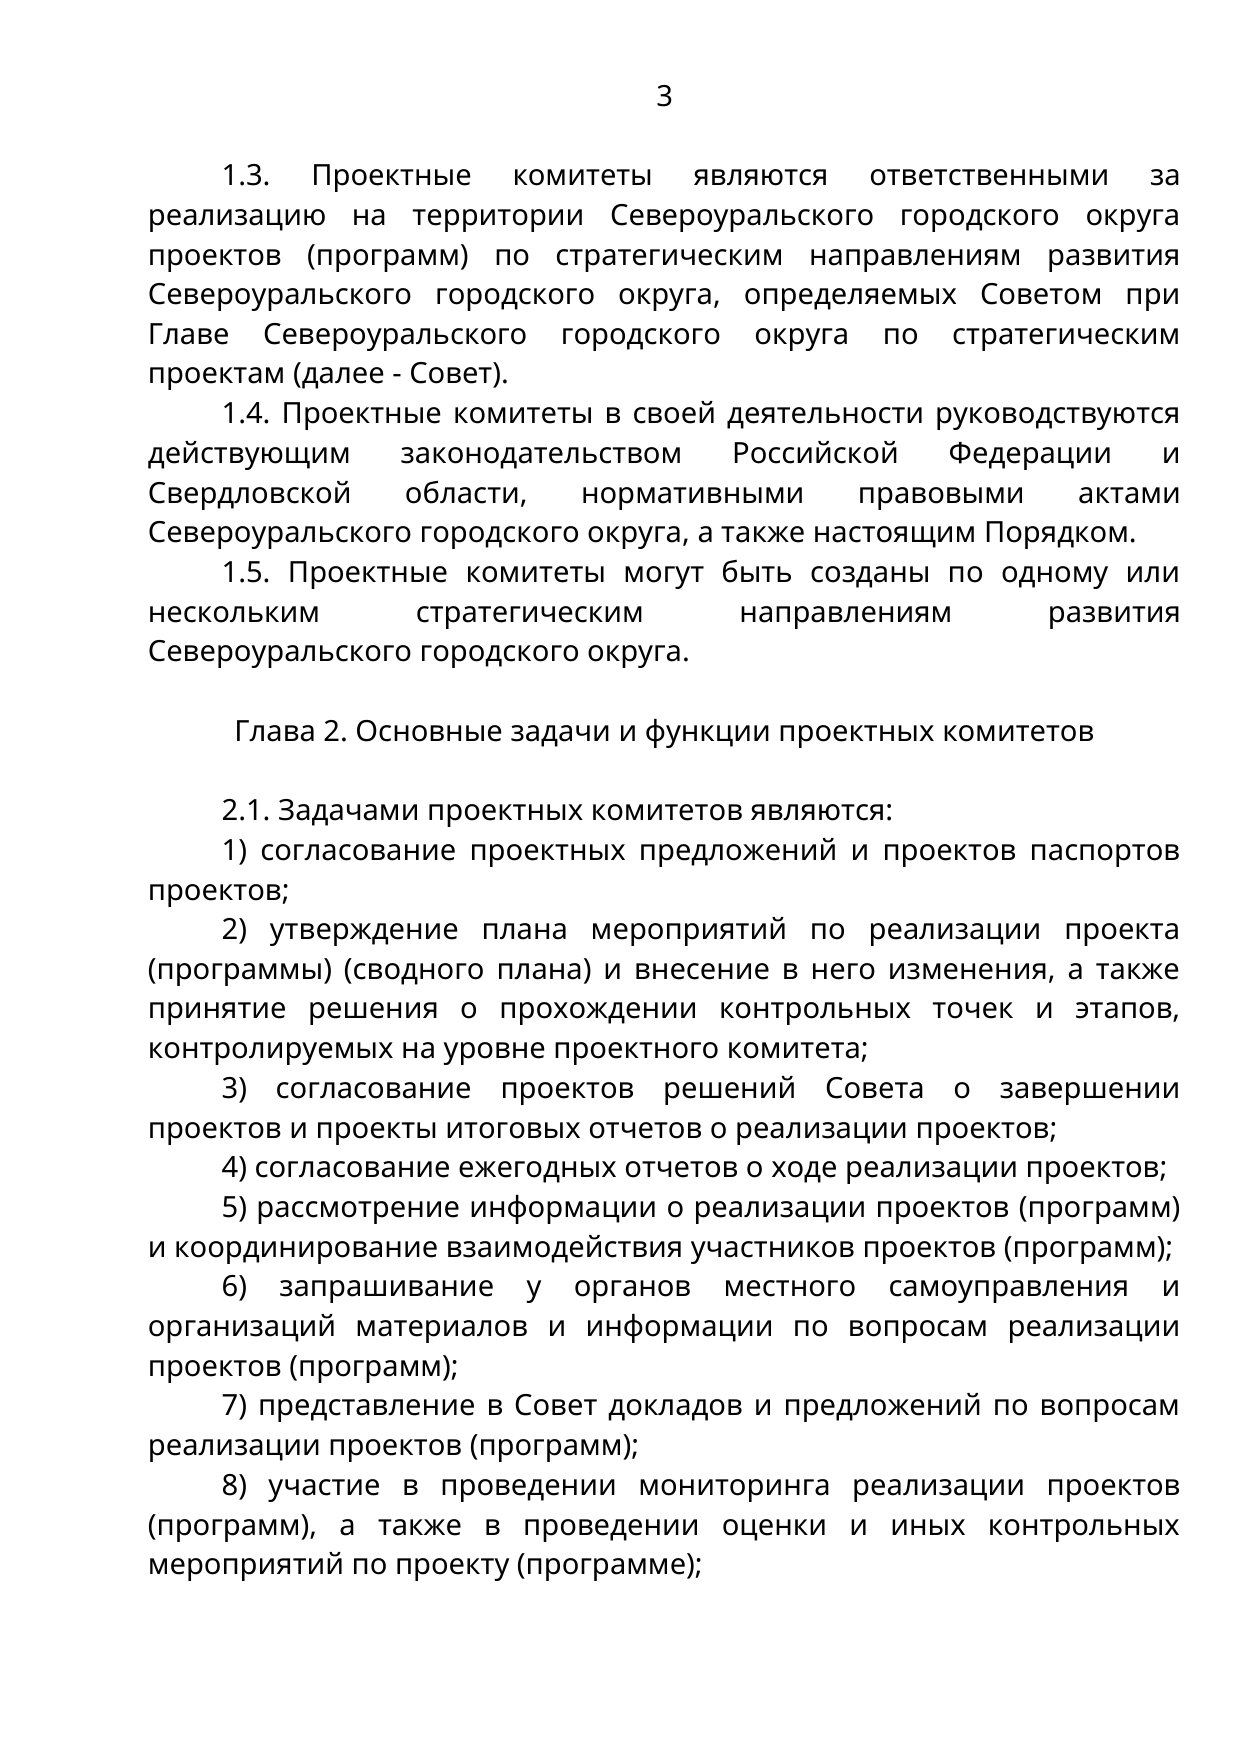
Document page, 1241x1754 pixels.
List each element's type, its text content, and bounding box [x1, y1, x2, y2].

text 2.1. Задачами проектных комитетов являются: [148, 789, 1181, 829]
text 6) запрашивание у органов местного самоуправления и организаций материалов и информации по вопросам реализации проектов (программ); [148, 1266, 1181, 1385]
text 2) утверждение плана мероприятий по реализации проекта (программы) (сводного плана) и внесение в него изменения, а также принятие решения о прохождении контрольных точек и этапов, контролируемых на уровне проектного комитета; [148, 908, 1181, 1067]
text Глава 2. Основные задачи и функции проектных комитетов [148, 710, 1181, 750]
text 1.5. Проектные комитеты могут быть созданы по одному или нескольким стратегическим направлениям развития Североуральского городского округа. [148, 551, 1181, 670]
text 3) согласование проектов решений Совета о завершении проектов и проекты итоговых отчетов о реализации проектов; [148, 1067, 1181, 1147]
text 4) согласование ежегодных отчетов о ходе реализации проектов; [148, 1147, 1181, 1186]
text 1.4. Проектные комитеты в своей деятельности руководствуются действующим законодательством Российской Федерации и Свердловской области, нормативными правовыми актами Североуральского городского округа, а также настоящим Порядком. [148, 392, 1181, 551]
text 1) согласование проектных предложений и проектов паспортов проектов; [148, 829, 1181, 908]
text 8) участие в проведении мониторинга реализации проектов (программ), а также в проведении оценки и иных контрольных мероприятий по проекту (программе); [148, 1464, 1181, 1583]
text 1.3. Проектные комитеты являются ответственными за реализацию на территории Североуральского городского округа проектов (программ) по стратегическим направлениям развития Североуральского городского округа, определяемых Советом при Главе Североуральского городского округа по стратегическим проектам (далее - Совет). [148, 154, 1181, 392]
text 5) рассмотрение информации о реализации проектов (программ) и координирование взаимодействия участников проектов (программ); [148, 1186, 1181, 1266]
text 7) представление в Совет докладов и предложений по вопросам реализации проектов (программ); [148, 1385, 1181, 1464]
